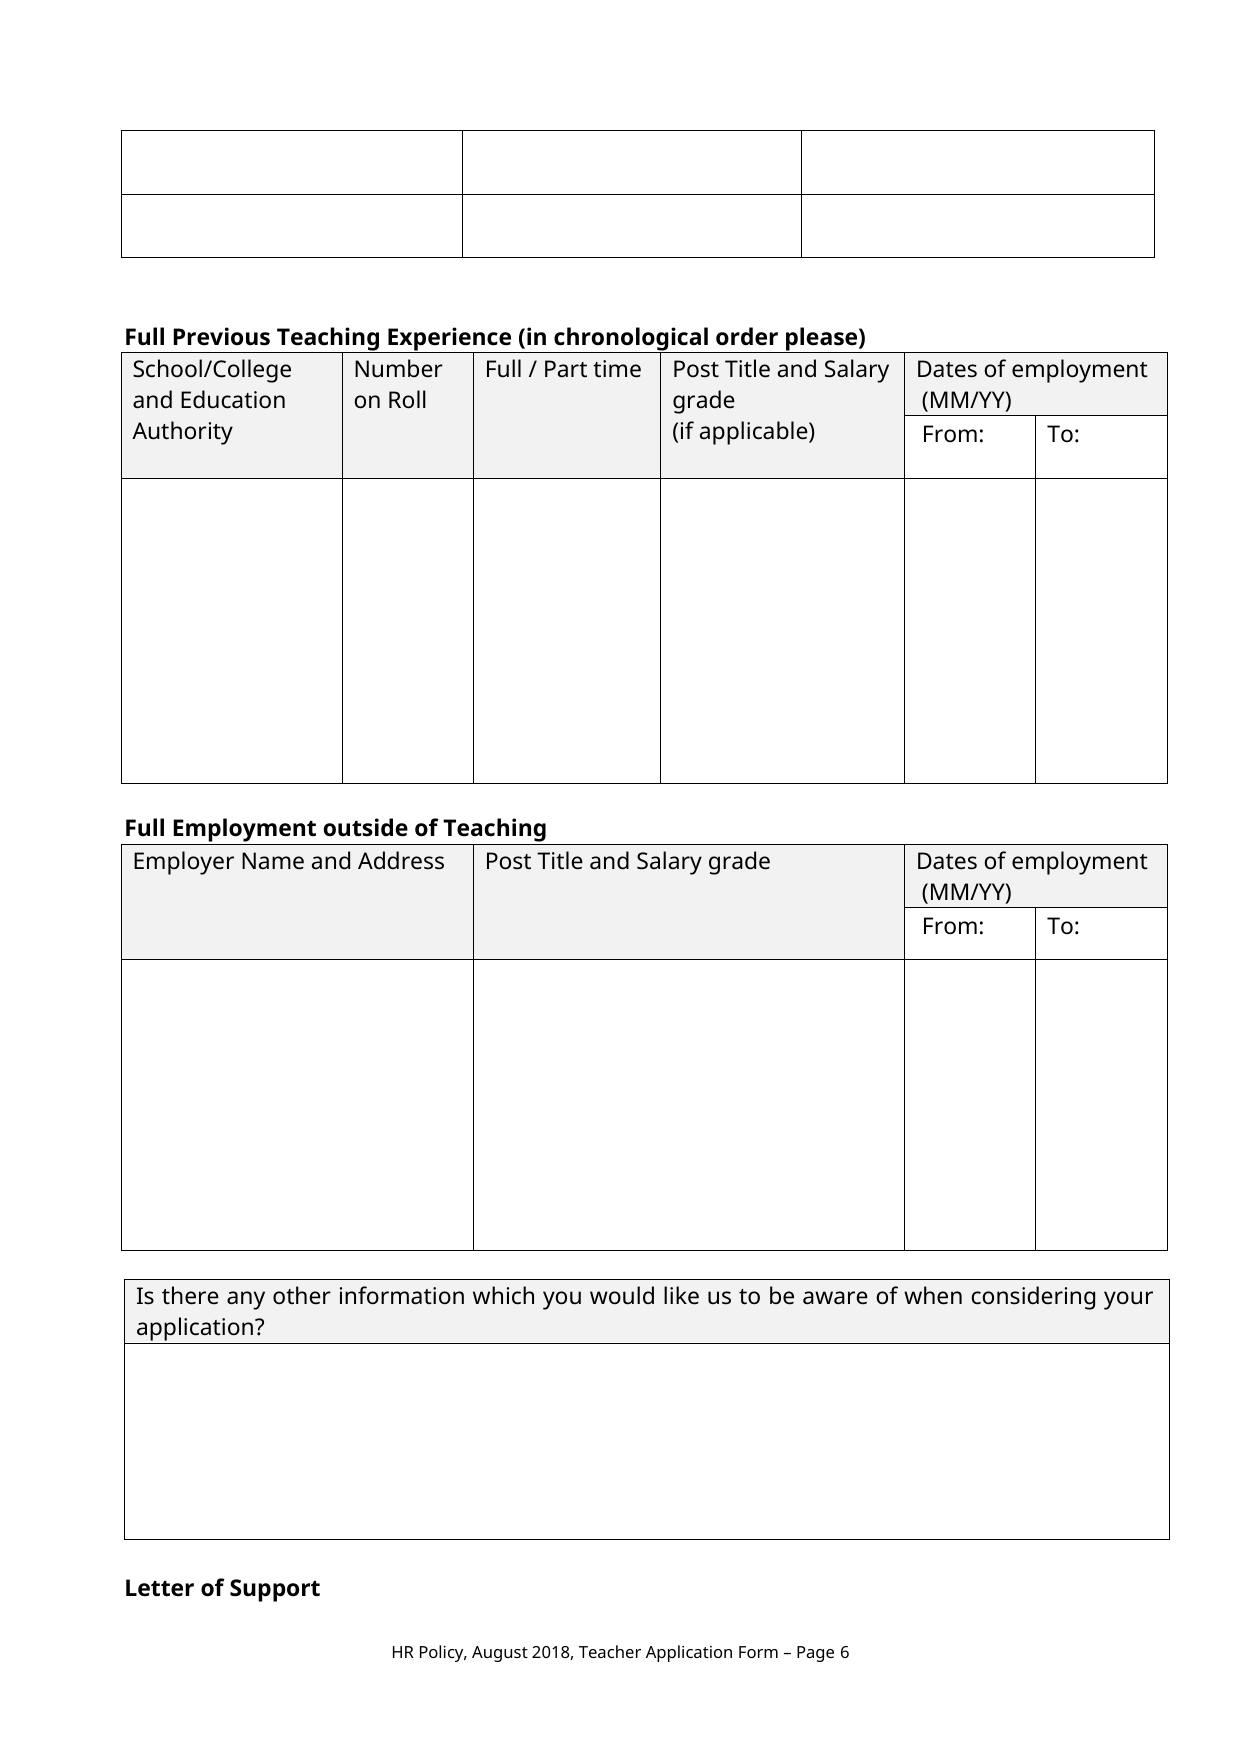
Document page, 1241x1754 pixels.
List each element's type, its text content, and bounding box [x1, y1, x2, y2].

table_cell [661, 479, 904, 783]
table_cell [122, 195, 462, 257]
table_cell From: [905, 416, 1035, 478]
table_cell [474, 960, 904, 1249]
table_cell [463, 195, 801, 257]
table_cell [905, 479, 1035, 783]
table_header Number on Roll [343, 353, 473, 478]
table_header Is there any other information which you would like us to be aware of when considering your application? [125, 1280, 1169, 1342]
table_cell From: [905, 908, 1035, 959]
table_cell [1036, 960, 1167, 1249]
table_header Dates of employment (MM/YY) [905, 845, 1167, 907]
table_cell [1036, 479, 1167, 783]
table_cell To: [1036, 416, 1167, 478]
table_cell [122, 479, 342, 783]
table_cell [802, 195, 1154, 257]
table_cell [122, 960, 473, 1249]
table_header Post Title and Salary grade [474, 845, 904, 959]
table_cell [905, 960, 1035, 1249]
table_header School/College and Education Authority [122, 353, 342, 478]
table_header Dates of employment (MM/YY) [905, 353, 1167, 415]
table_cell [463, 131, 801, 193]
table_cell [802, 131, 1154, 193]
table_cell [343, 479, 473, 783]
table_header Employer Name and Address [122, 845, 473, 959]
text Full Employment outside of Teaching [124, 812, 1116, 844]
text Letter of Support [124, 1571, 1155, 1603]
table_cell [122, 131, 462, 193]
table_cell [125, 1344, 1169, 1539]
table_cell [474, 479, 660, 783]
text Full Previous Teaching Experience (in chronological order please) [124, 321, 1116, 352]
table_header Post Title and Salary grade (if applicable) [661, 353, 904, 478]
table_cell To: [1036, 908, 1167, 959]
table_header Full / Part time [474, 353, 660, 478]
